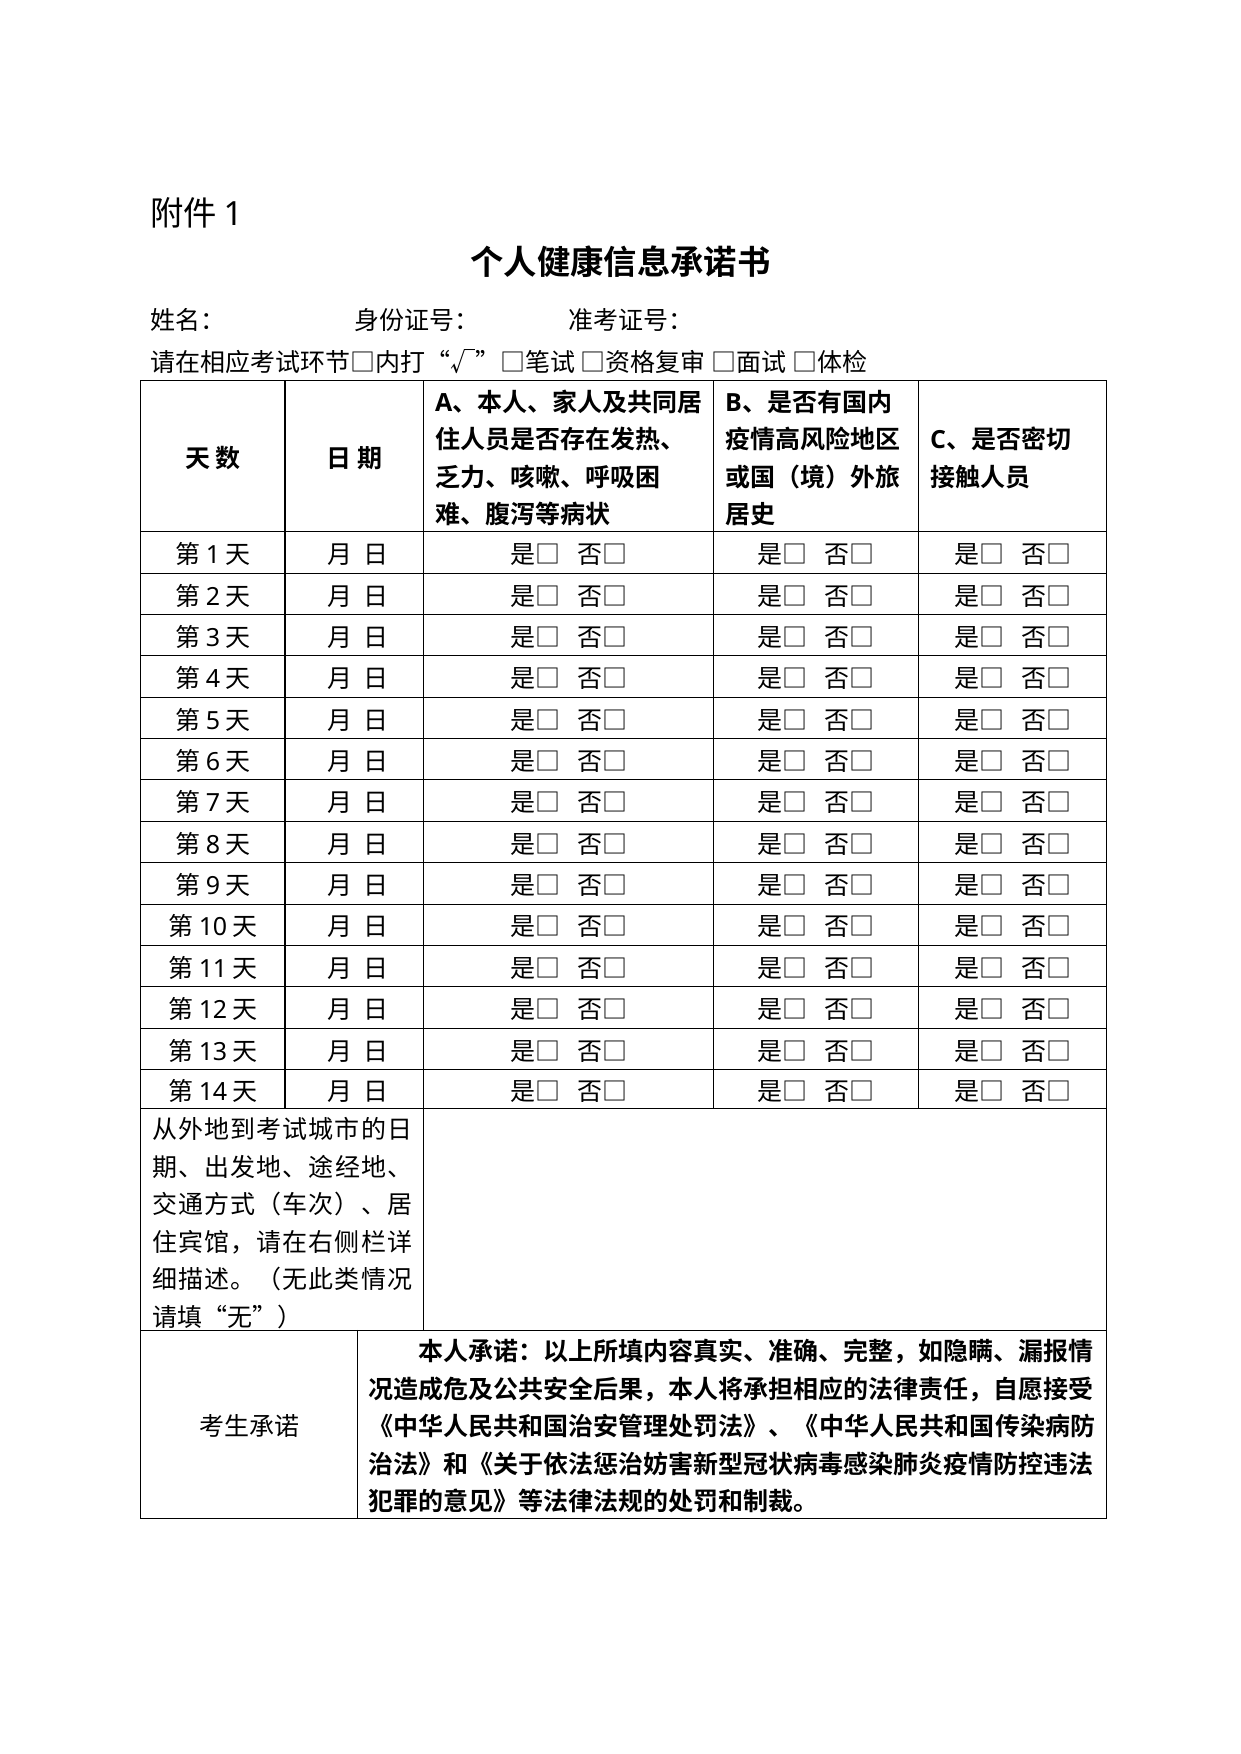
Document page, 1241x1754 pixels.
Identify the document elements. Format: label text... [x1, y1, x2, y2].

table_header 天 数 [141, 381, 284, 531]
table_cell 第1天 [141, 532, 284, 573]
table_cell 是□ 否□ [714, 574, 918, 614]
table_cell 第13天 [141, 1029, 284, 1069]
table_cell 月 日 [286, 905, 423, 945]
table_header A、本人、家人及共同居住人员是否存在发热、乏力、咳嗽、呼吸困难、腹泻等病状 [424, 381, 713, 531]
table_cell 是□ 否□ [714, 987, 918, 1027]
text 个人健康信息承诺书 [150, 236, 1090, 284]
table_cell 第11天 [141, 946, 284, 986]
table_cell 是□ 否□ [919, 656, 1106, 697]
table_cell 第6天 [141, 739, 284, 779]
table_cell 考生承诺 [141, 1331, 357, 1518]
table_cell 月 日 [286, 946, 423, 986]
table_cell 第14天 [141, 1070, 284, 1108]
table_cell 是□ 否□ [424, 698, 713, 738]
table_cell 月 日 [286, 574, 423, 614]
table_cell 是□ 否□ [919, 532, 1106, 573]
table_cell 月 日 [286, 615, 423, 655]
table_cell 第2天 [141, 574, 284, 614]
table_cell 是□ 否□ [424, 987, 713, 1027]
table_cell 是□ 否□ [919, 1070, 1106, 1108]
table_cell 第8天 [141, 822, 284, 862]
table_cell 月 日 [286, 1029, 423, 1069]
table_cell 是□ 否□ [424, 1070, 713, 1108]
table_cell 是□ 否□ [919, 987, 1106, 1027]
table_header C、是否密切接触人员 [919, 381, 1106, 531]
table_cell 是□ 否□ [919, 946, 1106, 986]
table_cell 是□ 否□ [424, 574, 713, 614]
table_cell 是□ 否□ [714, 822, 918, 862]
table_cell 是□ 否□ [714, 905, 918, 945]
table_cell 是□ 否□ [714, 615, 918, 655]
table_cell 本人承诺：以上所填内容真实、准确、完整，如隐瞒、漏报情况造成危及公共安全后果，本人将承担相应的法律责任，自愿接受《中华人民共和国治安管理处罚法》、《中华人民共和国传染病防治法》和《关于依法惩治妨害新型冠状病毒感染肺炎疫情防控违法犯罪的意见》等法律法规的处罚和制裁。 [358, 1331, 1106, 1518]
text 姓名： 身份证号： 准考证号： [150, 296, 1090, 338]
table_cell 是□ 否□ [424, 905, 713, 945]
table_header B、是否有国内疫情高风险地区或国（境）外旅居史 [714, 381, 918, 531]
table_cell 月 日 [286, 532, 423, 573]
table_cell 是□ 否□ [714, 532, 918, 573]
table_cell 第3天 [141, 615, 284, 655]
table_cell 是□ 否□ [714, 698, 918, 738]
table_cell 是□ 否□ [919, 574, 1106, 614]
table_cell 月 日 [286, 656, 423, 697]
text 附件1 [150, 187, 1090, 236]
table_cell [424, 1109, 1106, 1330]
table_cell 是□ 否□ [919, 1029, 1106, 1069]
table_cell 是□ 否□ [714, 946, 918, 986]
table_cell 是□ 否□ [714, 863, 918, 903]
table_cell 月 日 [286, 739, 423, 779]
table_cell 是□ 否□ [714, 656, 918, 697]
table_cell 是□ 否□ [919, 822, 1106, 862]
table_cell 月 日 [286, 822, 423, 862]
table_cell 是□ 否□ [424, 822, 713, 862]
table_cell 第12天 [141, 987, 284, 1027]
table_cell 第9天 [141, 863, 284, 903]
table_cell 第7天 [141, 780, 284, 821]
table_cell 是□ 否□ [424, 780, 713, 821]
table_cell 第5天 [141, 698, 284, 738]
table_cell 是□ 否□ [919, 905, 1106, 945]
table_cell 是□ 否□ [919, 780, 1106, 821]
table_cell 是□ 否□ [919, 739, 1106, 779]
text 请在相应考试环节□内打“√”□笔试 □资格复审 □面试 □体检 [150, 338, 1090, 380]
table_cell 是□ 否□ [424, 615, 713, 655]
table_cell 是□ 否□ [424, 1029, 713, 1069]
table_cell 是□ 否□ [424, 656, 713, 697]
table_cell 月 日 [286, 987, 423, 1027]
table_cell 是□ 否□ [424, 532, 713, 573]
table_cell 是□ 否□ [714, 739, 918, 779]
table_header 日 期 [286, 381, 423, 531]
table_cell 是□ 否□ [424, 946, 713, 986]
table_cell 是□ 否□ [424, 739, 713, 779]
table_cell 月 日 [286, 863, 423, 903]
table_cell 是□ 否□ [714, 1070, 918, 1108]
table_cell 第4天 [141, 656, 284, 697]
table_cell 是□ 否□ [919, 698, 1106, 738]
table_cell 是□ 否□ [919, 863, 1106, 903]
table_cell 从外地到考试城市的日期、出发地、途经地、交通方式（车次）、居住宾馆，请在右侧栏详细描述。（无此类情况请填“无”） [141, 1109, 423, 1330]
table_cell 是□ 否□ [714, 780, 918, 821]
table_cell 是□ 否□ [714, 1029, 918, 1069]
table_cell 月 日 [286, 1070, 423, 1108]
table_cell 月 日 [286, 698, 423, 738]
table_cell 月 日 [286, 780, 423, 821]
table_cell 第10天 [141, 905, 284, 945]
table_cell 是□ 否□ [424, 863, 713, 903]
table_cell 是□ 否□ [919, 615, 1106, 655]
